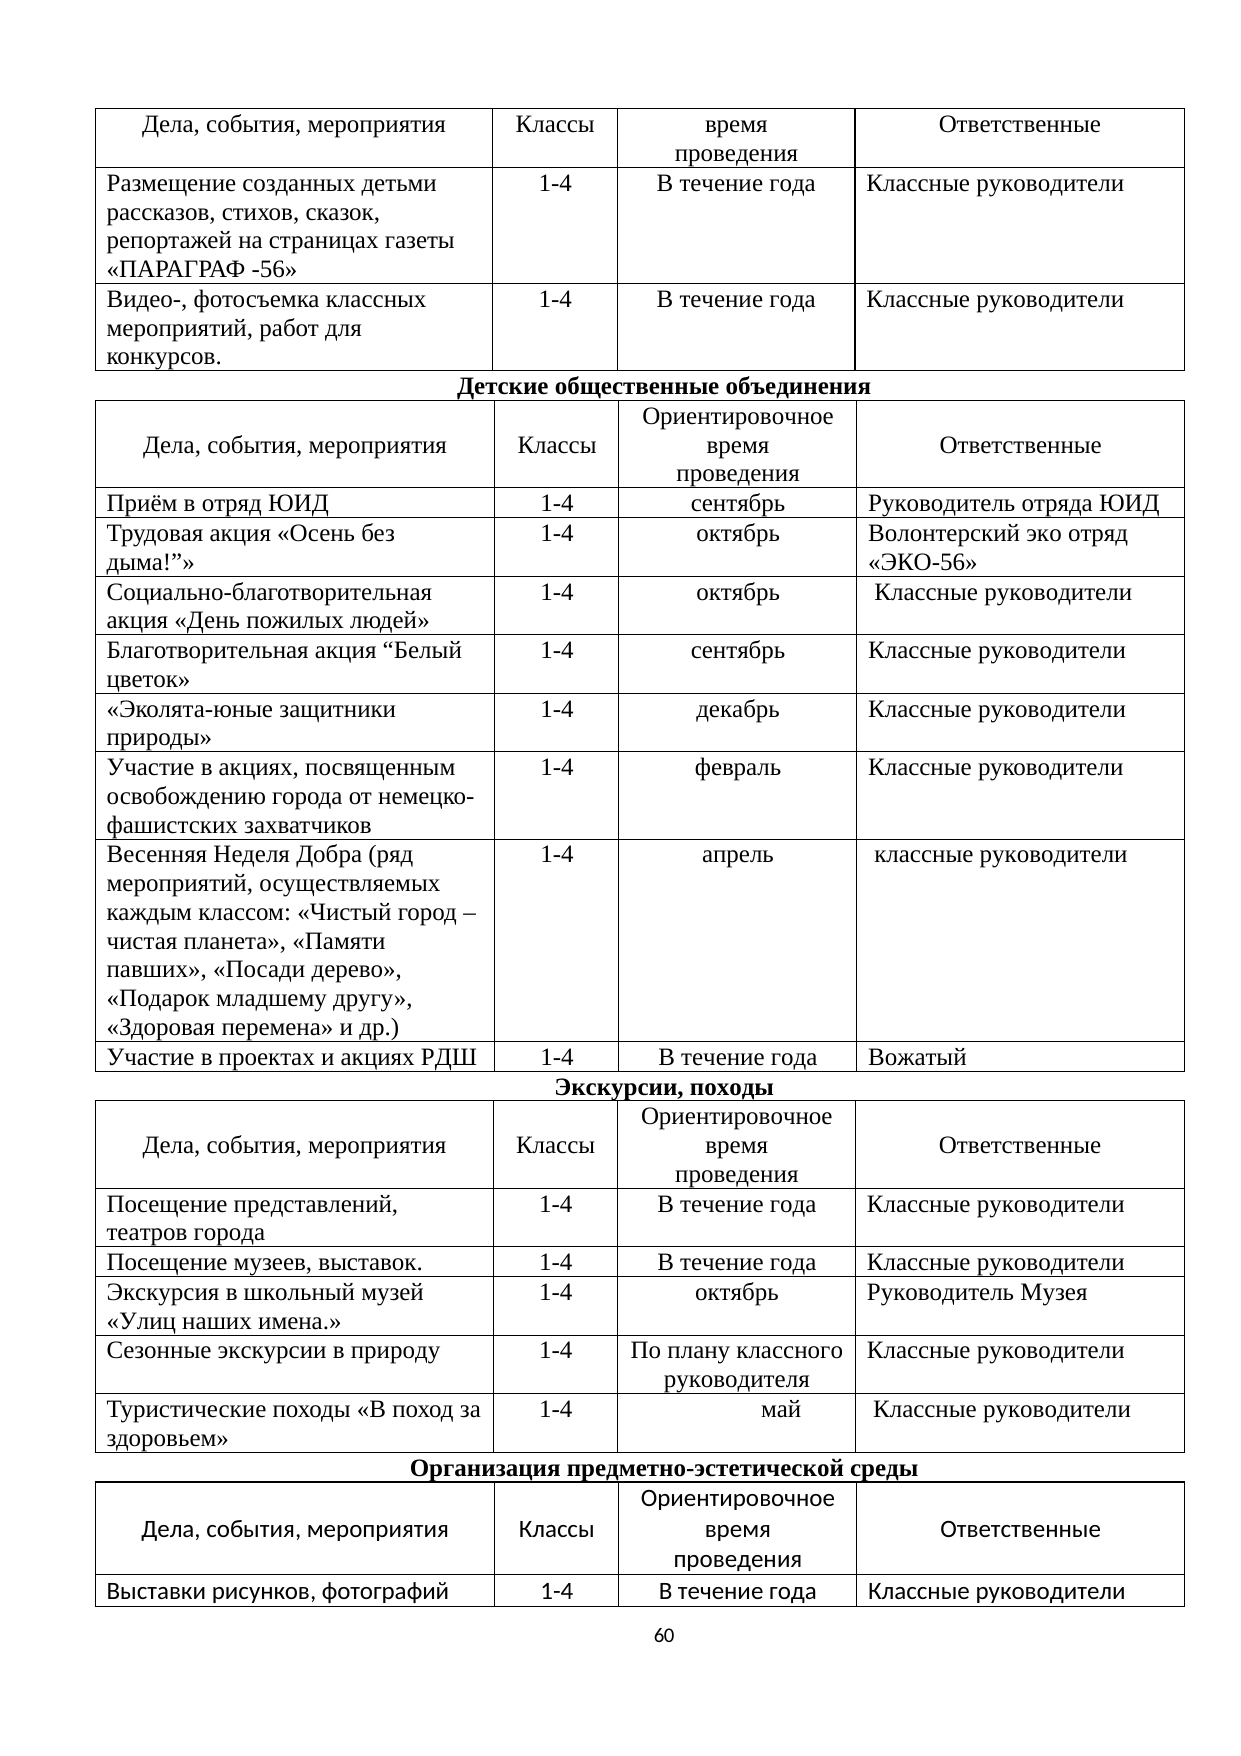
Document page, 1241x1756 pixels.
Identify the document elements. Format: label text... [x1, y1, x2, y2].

table_cell Руководитель отряда ЮИД [857, 488, 1184, 517]
table_cell 1-4 [494, 1394, 617, 1452]
table_cell В течение года [619, 1042, 856, 1071]
table_cell 1-4 [495, 518, 618, 576]
table_cell Классные руководители [857, 752, 1184, 838]
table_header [618, 109, 854, 167]
table_cell «Эколята-юные защитники природы» [96, 694, 494, 751]
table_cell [857, 1575, 1184, 1606]
table_cell В течение года [618, 284, 854, 370]
table_cell 1-4 [495, 488, 618, 517]
table_cell октябрь [619, 518, 856, 576]
table_header Классы [494, 1101, 617, 1188]
table_cell Классные руководители [856, 1394, 1184, 1452]
table_header Классы [493, 109, 617, 167]
table_cell Посещение представлений, театров города [96, 1189, 493, 1246]
table_cell октябрь [618, 1277, 855, 1334]
table_cell 1-4 [495, 635, 618, 693]
table_cell 1-4 [494, 1247, 617, 1276]
table_cell Классные руководители [856, 1189, 1184, 1246]
table_header Ответственные [856, 1101, 1184, 1188]
table_cell 1-4 [495, 577, 618, 634]
table_cell 1-4 [495, 752, 618, 838]
table_cell Благотворительная акция “Белый цветок» [96, 635, 494, 693]
table_cell Сезонные экскурсии в природу [96, 1336, 493, 1393]
text Экскурсии, походы [154, 1072, 1174, 1100]
table_header Ориентировочное время проведения [619, 401, 856, 487]
table_cell апрель [619, 840, 856, 1041]
table_cell май [618, 1394, 855, 1452]
table_cell Участие в акциях, посвященным освобождению города от немецко- фашистских захватчиков [96, 752, 494, 838]
table_cell По плану классного руководителя [618, 1336, 855, 1393]
table_cell Классные руководители [856, 1247, 1184, 1276]
table_cell В течение года [618, 1189, 855, 1246]
table_header Классы [495, 1483, 618, 1574]
text Организация предметно-эстетической среды [154, 1453, 1174, 1481]
table_cell 1-4 [494, 1277, 617, 1334]
table_cell 1-4 [495, 840, 618, 1041]
table_cell 1-4 [493, 284, 617, 370]
table_cell Классные руководители [857, 577, 1184, 634]
table_header Ответственные [856, 109, 1184, 167]
table_cell Социально-благотворительная акция «День пожилых людей» [96, 577, 494, 634]
table_header Ответственные [857, 1483, 1184, 1574]
table_cell Классные руководители [856, 1336, 1184, 1393]
table_cell классные руководители [857, 840, 1184, 1041]
table_cell 1-4 [495, 1575, 618, 1606]
table_cell Участие в проектах и акциях РДШ [96, 1042, 494, 1071]
table_header Ответственные [857, 401, 1184, 487]
table_cell Посещение музеев, выставок. [96, 1247, 493, 1276]
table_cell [96, 1575, 494, 1606]
table_header Ориентировочное время проведения [619, 1483, 856, 1574]
table_cell Экскурсия в школьный музей «Улиц наших имена.» [96, 1277, 493, 1334]
table_cell 1-4 [494, 1189, 617, 1246]
table_cell В течение года [618, 1247, 855, 1276]
table_header Дела, события, мероприятия [96, 1483, 494, 1574]
table_cell Классные руководители [856, 284, 1184, 370]
table_cell Классные руководители [857, 694, 1184, 751]
table_cell Классные руководители [857, 635, 1184, 693]
table_cell 1-4 [495, 1042, 618, 1071]
table_cell Размещение созданных детьми рассказов, стихов, сказок, репортажей на страницах газеты «ПАРАГРАФ -56» [96, 168, 492, 283]
table_cell февраль [619, 752, 856, 838]
table_header Дела, события, мероприятия [96, 401, 494, 487]
table_header Ориентировочное время проведения [618, 1101, 855, 1188]
table_cell В течение года [619, 1575, 856, 1606]
table_cell Туристические походы «В поход за здоровьем» [96, 1394, 493, 1452]
table_cell Видео-, фотосъемка классных мероприятий, работ для конкурсов. [96, 284, 492, 370]
table_header Классы [495, 401, 618, 487]
table_cell декабрь [619, 694, 856, 751]
table_cell Классные руководители [856, 168, 1184, 283]
table_cell сентябрь [619, 488, 856, 517]
table_cell сентябрь [619, 635, 856, 693]
table_header Дела, события, мероприятия [96, 1101, 493, 1188]
table_cell Приём в отряд ЮИД [96, 488, 494, 517]
table_cell 1-4 [495, 694, 618, 751]
table_cell В течение года [618, 168, 854, 283]
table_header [96, 109, 492, 167]
table_cell Весенняя Неделя Добра (ряд мероприятий, осуществляемых каждым классом: «Чистый город – чистая планета», «Памяти павших», «Посади дерево», «Подарок младшему другу», «Здоровая перемена» и др.) [96, 840, 494, 1041]
table_cell Вожатый [857, 1042, 1184, 1071]
table_cell Трудовая акция «Осень без дыма!”» [96, 518, 494, 576]
text Детские общественные объединения [154, 371, 1174, 400]
table_cell Волонтерский эко отряд «ЭКО-56» [857, 518, 1184, 576]
table_cell 1-4 [494, 1336, 617, 1393]
table_cell октябрь [619, 577, 856, 634]
table_cell Руководитель Музея [856, 1277, 1184, 1334]
table_cell 1-4 [493, 168, 617, 283]
